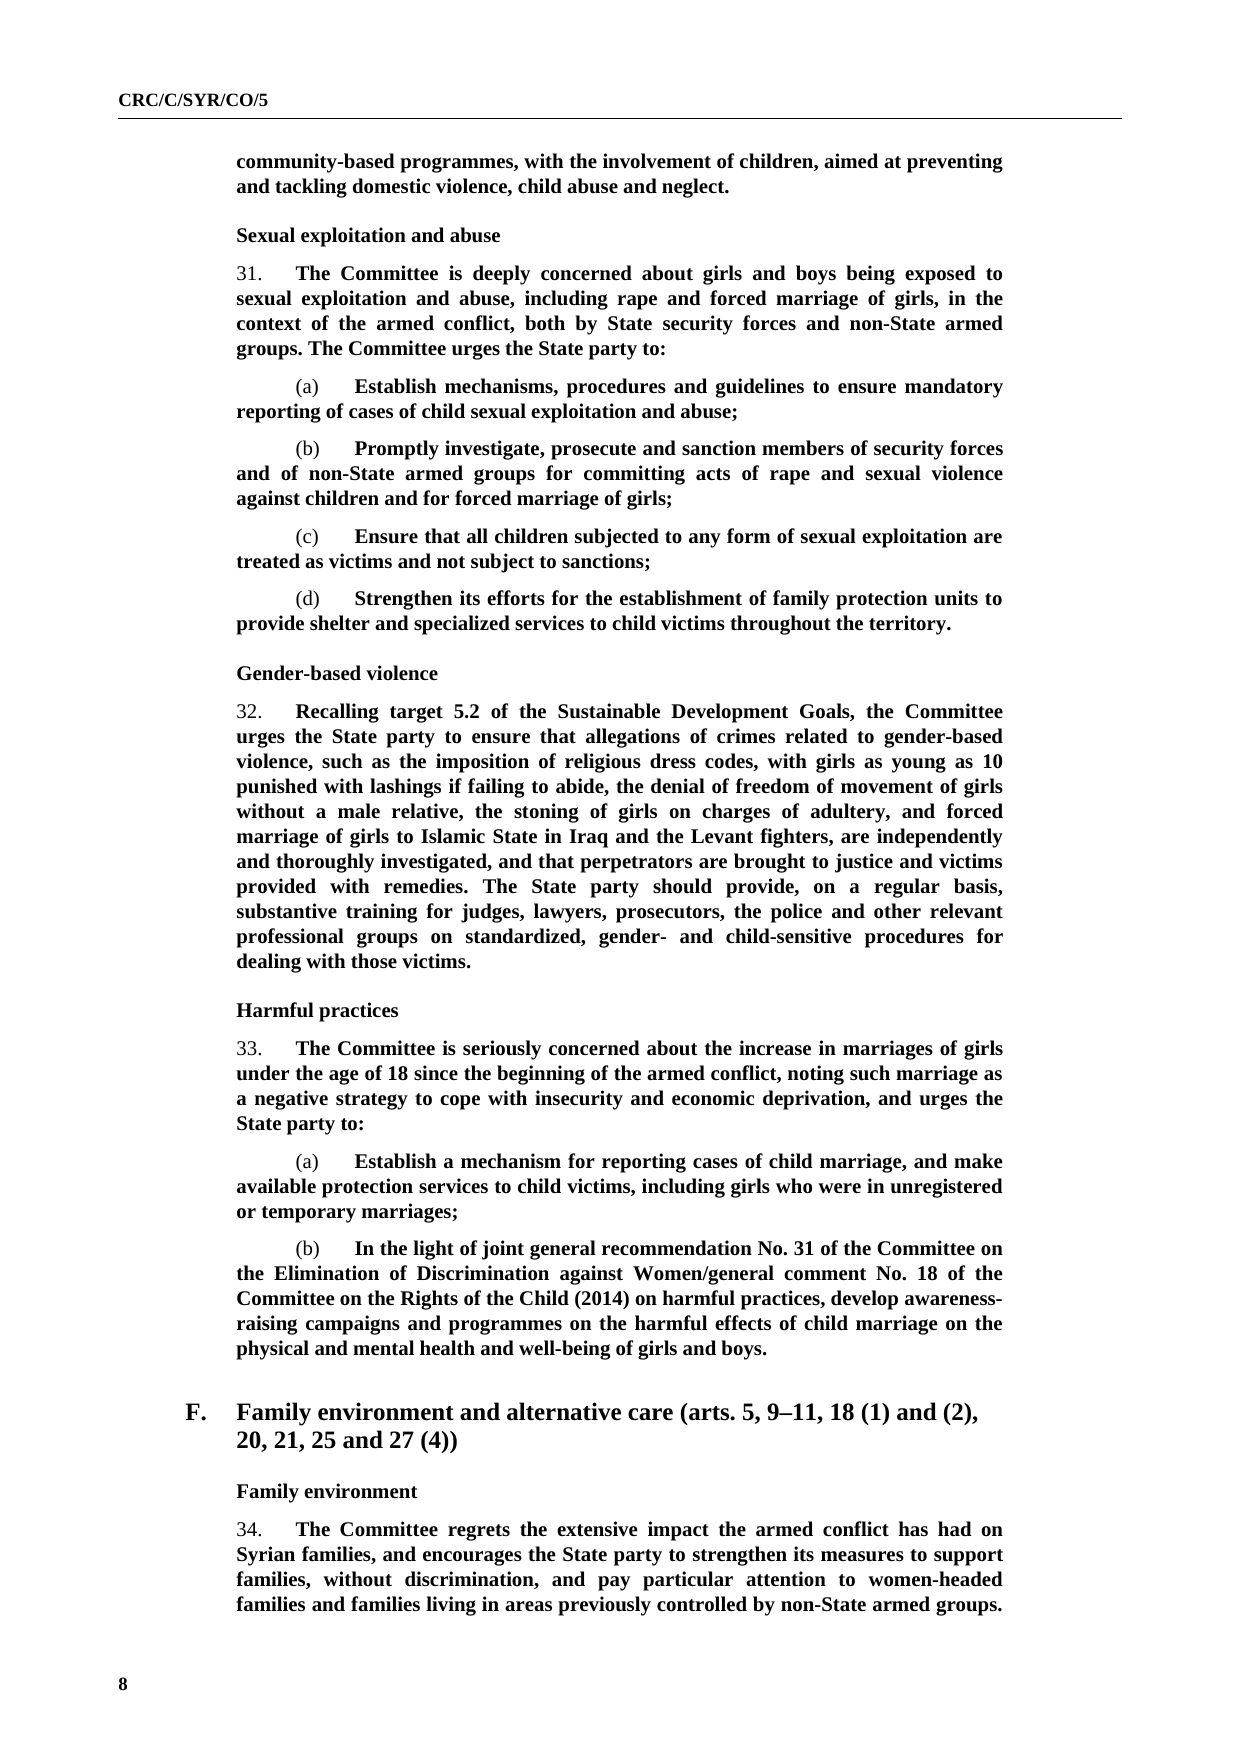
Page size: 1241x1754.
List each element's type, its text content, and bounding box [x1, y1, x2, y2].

text (a) Establish a mechanism for reporting cases of child marriage, and make available protection services to child victims, including girls who were in unregistered or temporary marriages; [236, 1148, 1004, 1223]
text (d) Strengthen its efforts for the establishment of family protection units to provide shelter and specialized services to child victims throughout the territory. [236, 585, 1004, 635]
text (a) Establish mechanisms, procedures and guidelines to ensure mandatory reporting of cases of child sexual exploitation and abuse; [236, 373, 1004, 423]
text Harmful practices [118, 998, 1004, 1023]
text (c) Ensure that all children subjected to any form of sexual exploitation are treated as victims and not subject to sanctions; [236, 523, 1004, 573]
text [236, 1516, 1004, 1616]
text (b) Promptly investigate, prosecute and sanction members of security forces and of non-State armed groups for committing acts of rape and sexual violence against children and for forced marriage of girls; [236, 435, 1004, 510]
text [236, 148, 1004, 198]
text Sexual exploitation and abuse [118, 223, 1004, 248]
text F. Family environment and alternative care (arts. 5, 9–11, 18 (1) and (2), 20, 21, 25 and 27 (4)) [118, 1398, 1004, 1454]
text Gender-based violence [118, 660, 1004, 685]
text (b) In the light of joint general recommendation No. 31 of the Committee on the Elimination of Discrimination against Women/general comment No. 18 of the Committee on the Rights of the Child (2014) on harmful practices, develop awareness-raising campaigns and programmes on the harmful effects of child marriage on the physical and mental health and well-being of girls and boys. [236, 1235, 1004, 1360]
text 33. The Committee is seriously concerned about the increase in marriages of girls under the age of 18 since the beginning of the armed conflict, noting such marriage as a negative strategy to cope with insecurity and economic deprivation, and urges the State party to: [236, 1035, 1004, 1135]
text Family environment [118, 1479, 1004, 1504]
text 32. Recalling target 5.2 of the Sustainable Development Goals, the Committee urges the State party to ensure that allegations of crimes related to gender-based violence, such as the imposition of religious dress codes, with girls as young as 10 punished with lashings if failing to abide, the denial of freedom of movement of girls without a male relative, the stoning of girls on charges of adultery, and forced marriage of girls to Islamic State in Iraq and the Levant fighters, are independently and thoroughly investigated, and that perpetrators are brought to justice and victims provided with remedies. The State party should provide, on a regular basis, substantive training for judges, lawyers, prosecutors, the police and other relevant professional groups on standardized, gender- and child-sensitive procedures for dealing with those victims. [236, 698, 1004, 973]
text 31. The Committee is deeply concerned about girls and boys being exposed to sexual exploitation and abuse, including rape and forced marriage of girls, in the context of the armed conflict, both by State security forces and non-State armed groups. The Committee urges the State party to: [236, 260, 1004, 360]
